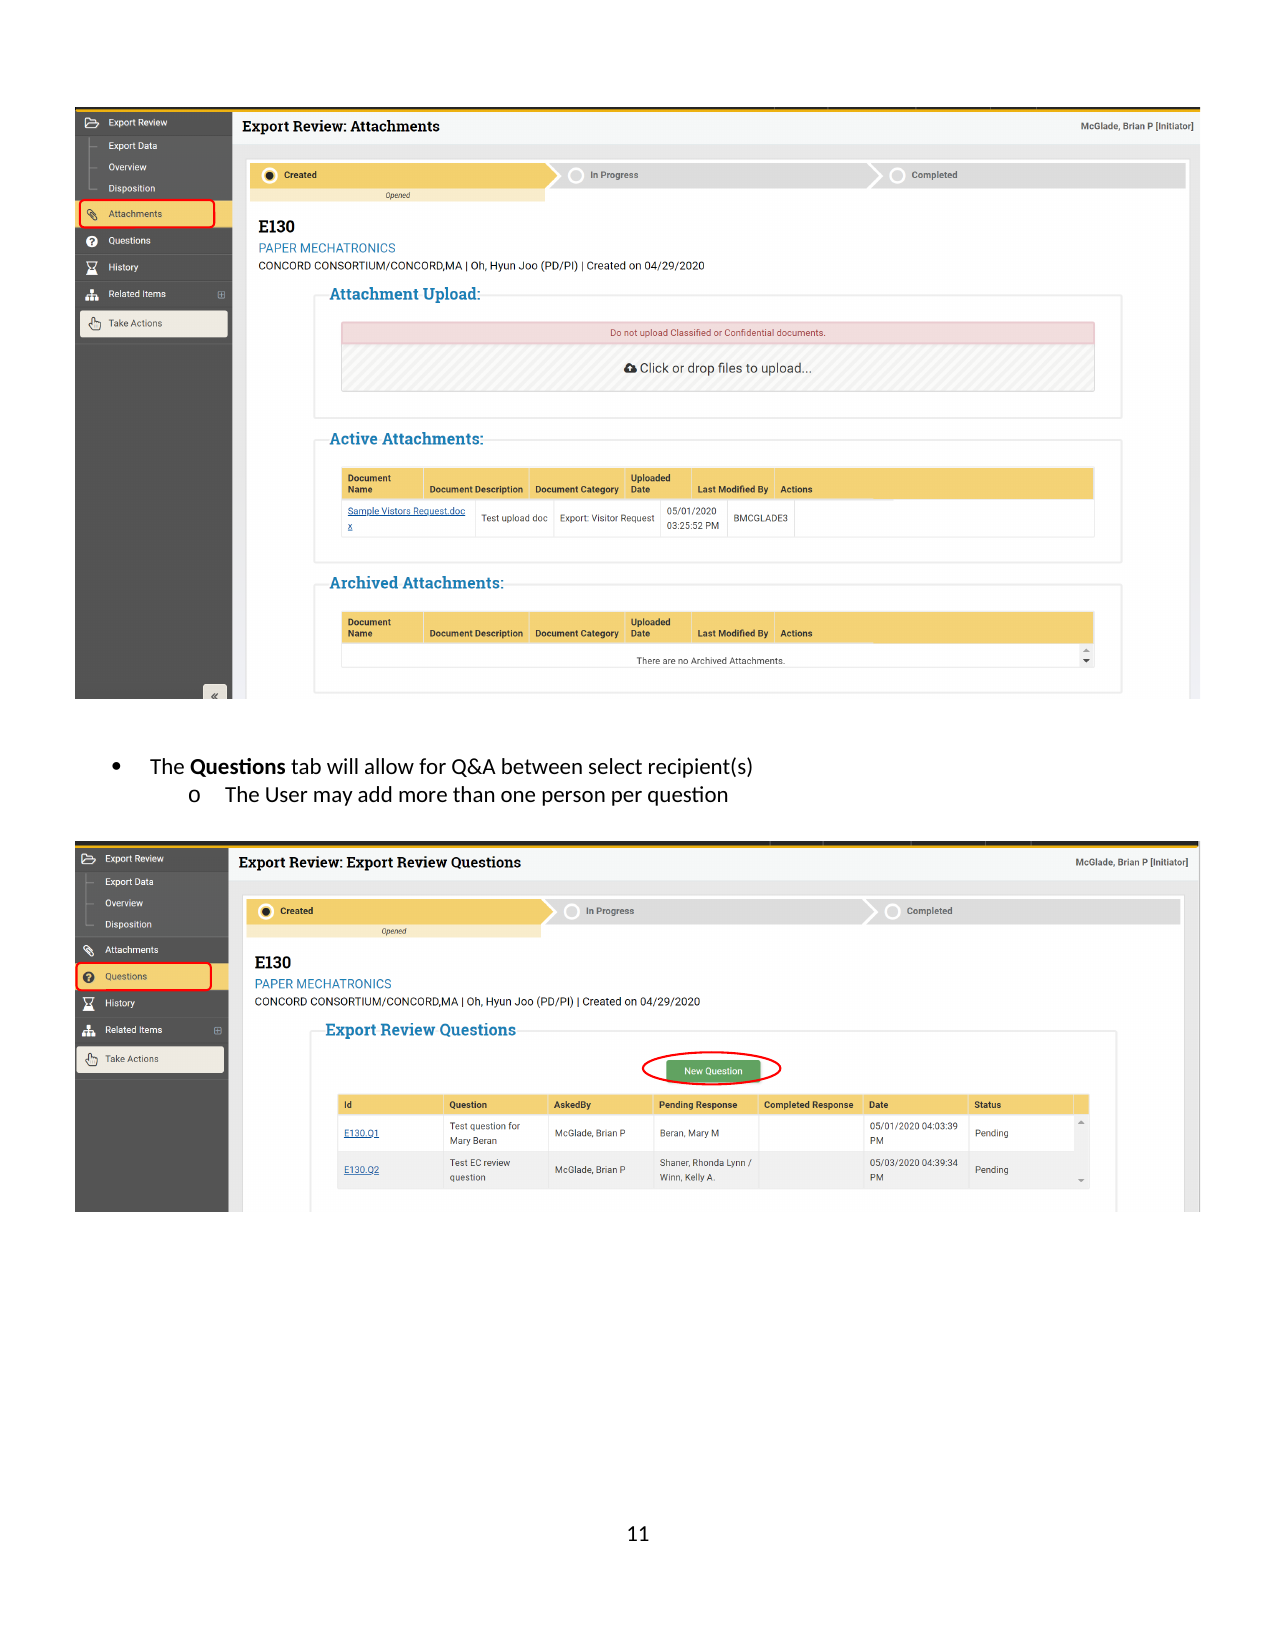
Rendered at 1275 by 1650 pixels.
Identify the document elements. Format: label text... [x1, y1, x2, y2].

picture [75, 107, 1200, 699]
list The User may add more than one person per question [187, 780, 1200, 809]
picture [75, 841, 1200, 1212]
list The Questions tab will allow for Q&A between select recipient(s) [112, 752, 1200, 780]
picture [78, 964, 209, 989]
